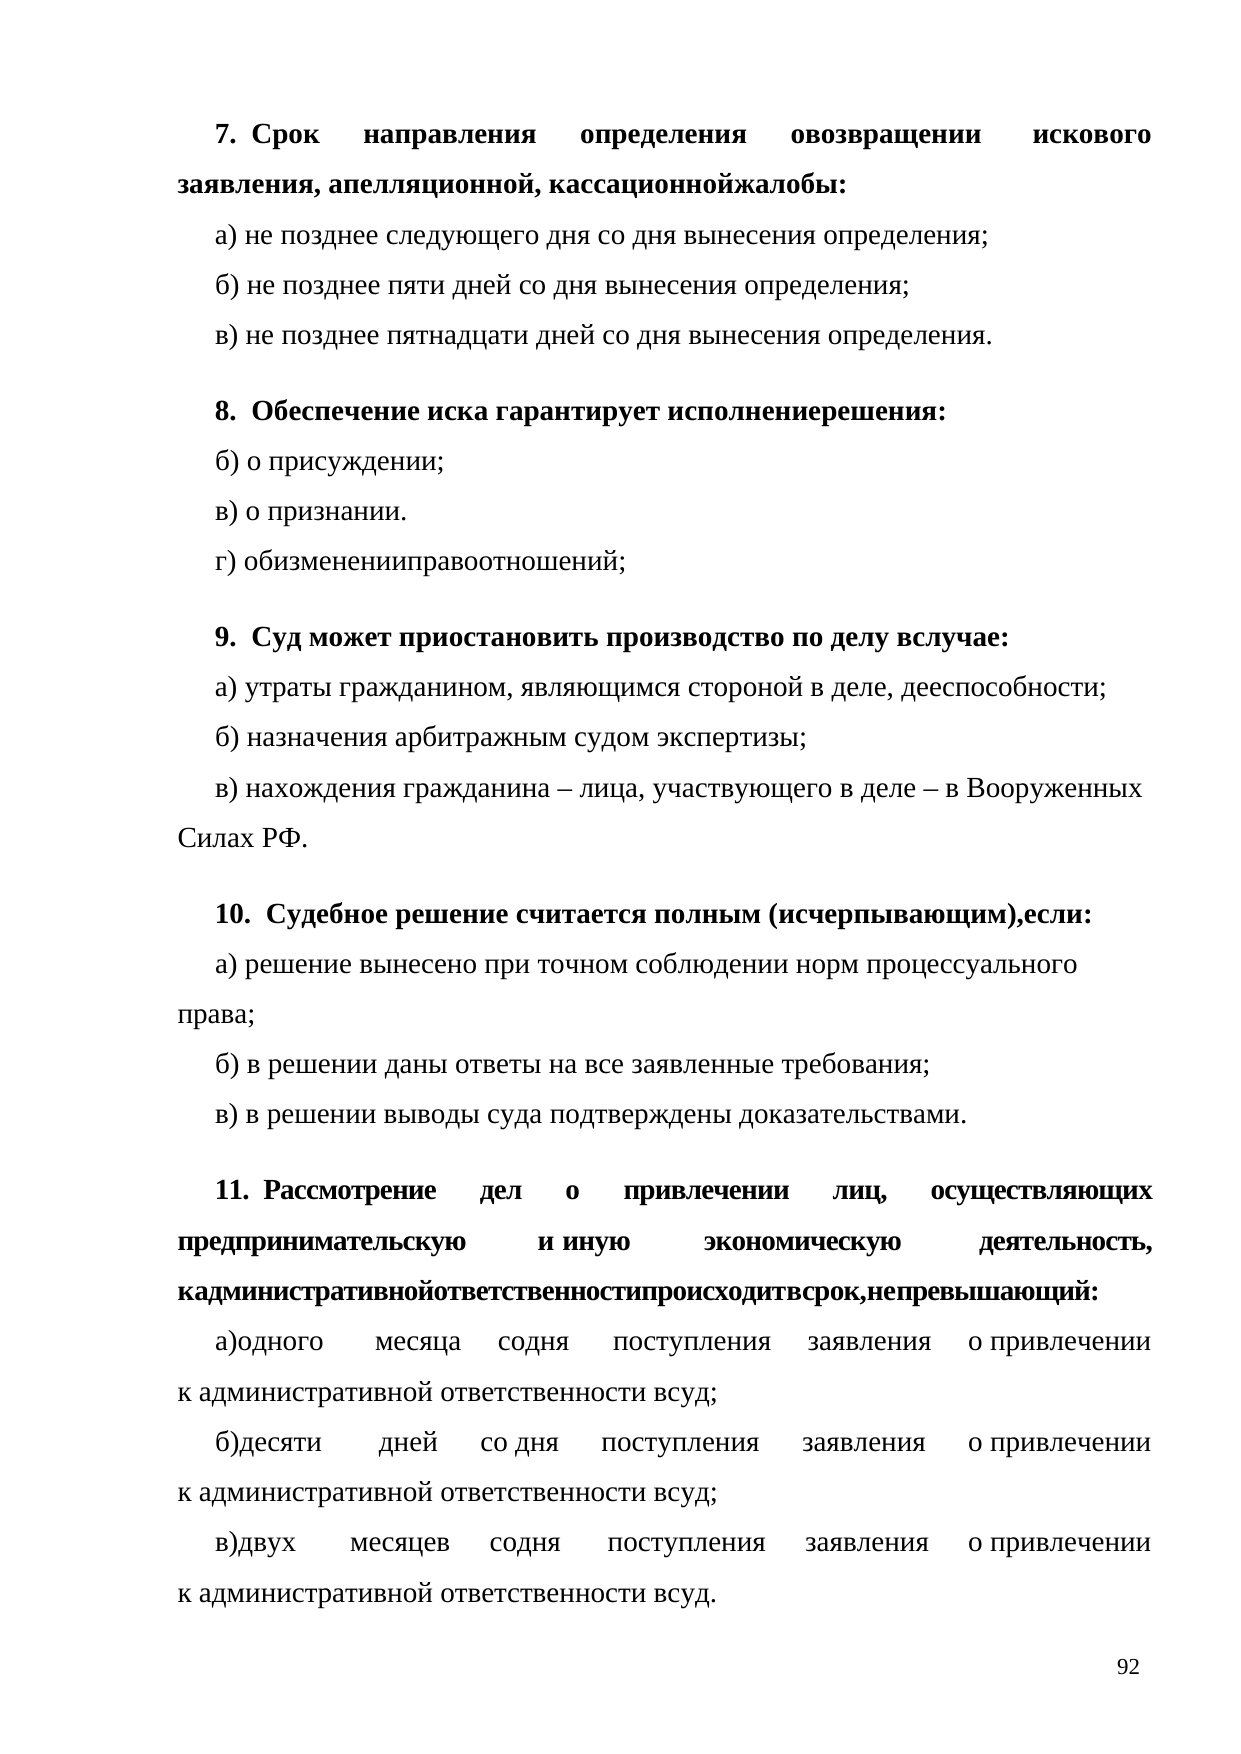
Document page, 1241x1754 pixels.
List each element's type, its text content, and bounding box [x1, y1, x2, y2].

text в) нахождения гражданина – лица, участвующего в деле – в Вооруженных Силах РФ. [177, 770, 1190, 854]
text б) о присуждении; в) о признании. [215, 443, 454, 527]
text а) не позднее следующего дня со дня вынесения определения; б) не позднее пяти дней со дня вынесения определения; [214, 217, 1004, 301]
text в)двух месяцев содня поступления заявления о привлечении к административной ответственности всуд. [177, 1524, 1152, 1608]
subtitle Судебное решение считается полным (исчерпывающим),если: [214, 896, 1190, 929]
text а) решение вынесено при точном соблюдении норм процессуального права; [177, 946, 1152, 1029]
text б) в решении даны ответы на все заявленные требования; [215, 1046, 1190, 1080]
text г) обизмененииправоотношений; [215, 543, 1190, 577]
text б)десяти дней со дня поступления заявления о привлечении к административной ответственности всуд; [177, 1424, 1152, 1508]
text а)одного месяца содня поступления заявления о привлечении к административной ответственности всуд; [177, 1323, 1152, 1407]
text в) в решении выводы суда подтверждены доказательствами. [215, 1097, 1190, 1130]
text а) утраты гражданином, являющимся стороной в деле, дееспособности; б) назначения арбитражным судом экспертизы; [214, 669, 1113, 753]
subtitle Рассмотрение дел о привлечении лиц, осуществляющих предпринимательскую и иную экономическую деятельность, кадминистративнойответственностипроисходитвсрок,непревышающий: [177, 1172, 1153, 1307]
text в) не позднее пятнадцати дней со дня вынесения определения. [215, 317, 1190, 351]
subtitle Обеспечение иска гарантирует исполнениерешения: [214, 393, 1190, 426]
subtitle Суд может приостановить производство по делу вслучае: [214, 619, 1190, 653]
subtitle Срок направления определения овозвращении искового заявления, апелляционной, кассационнойжалобы: [177, 116, 1152, 200]
